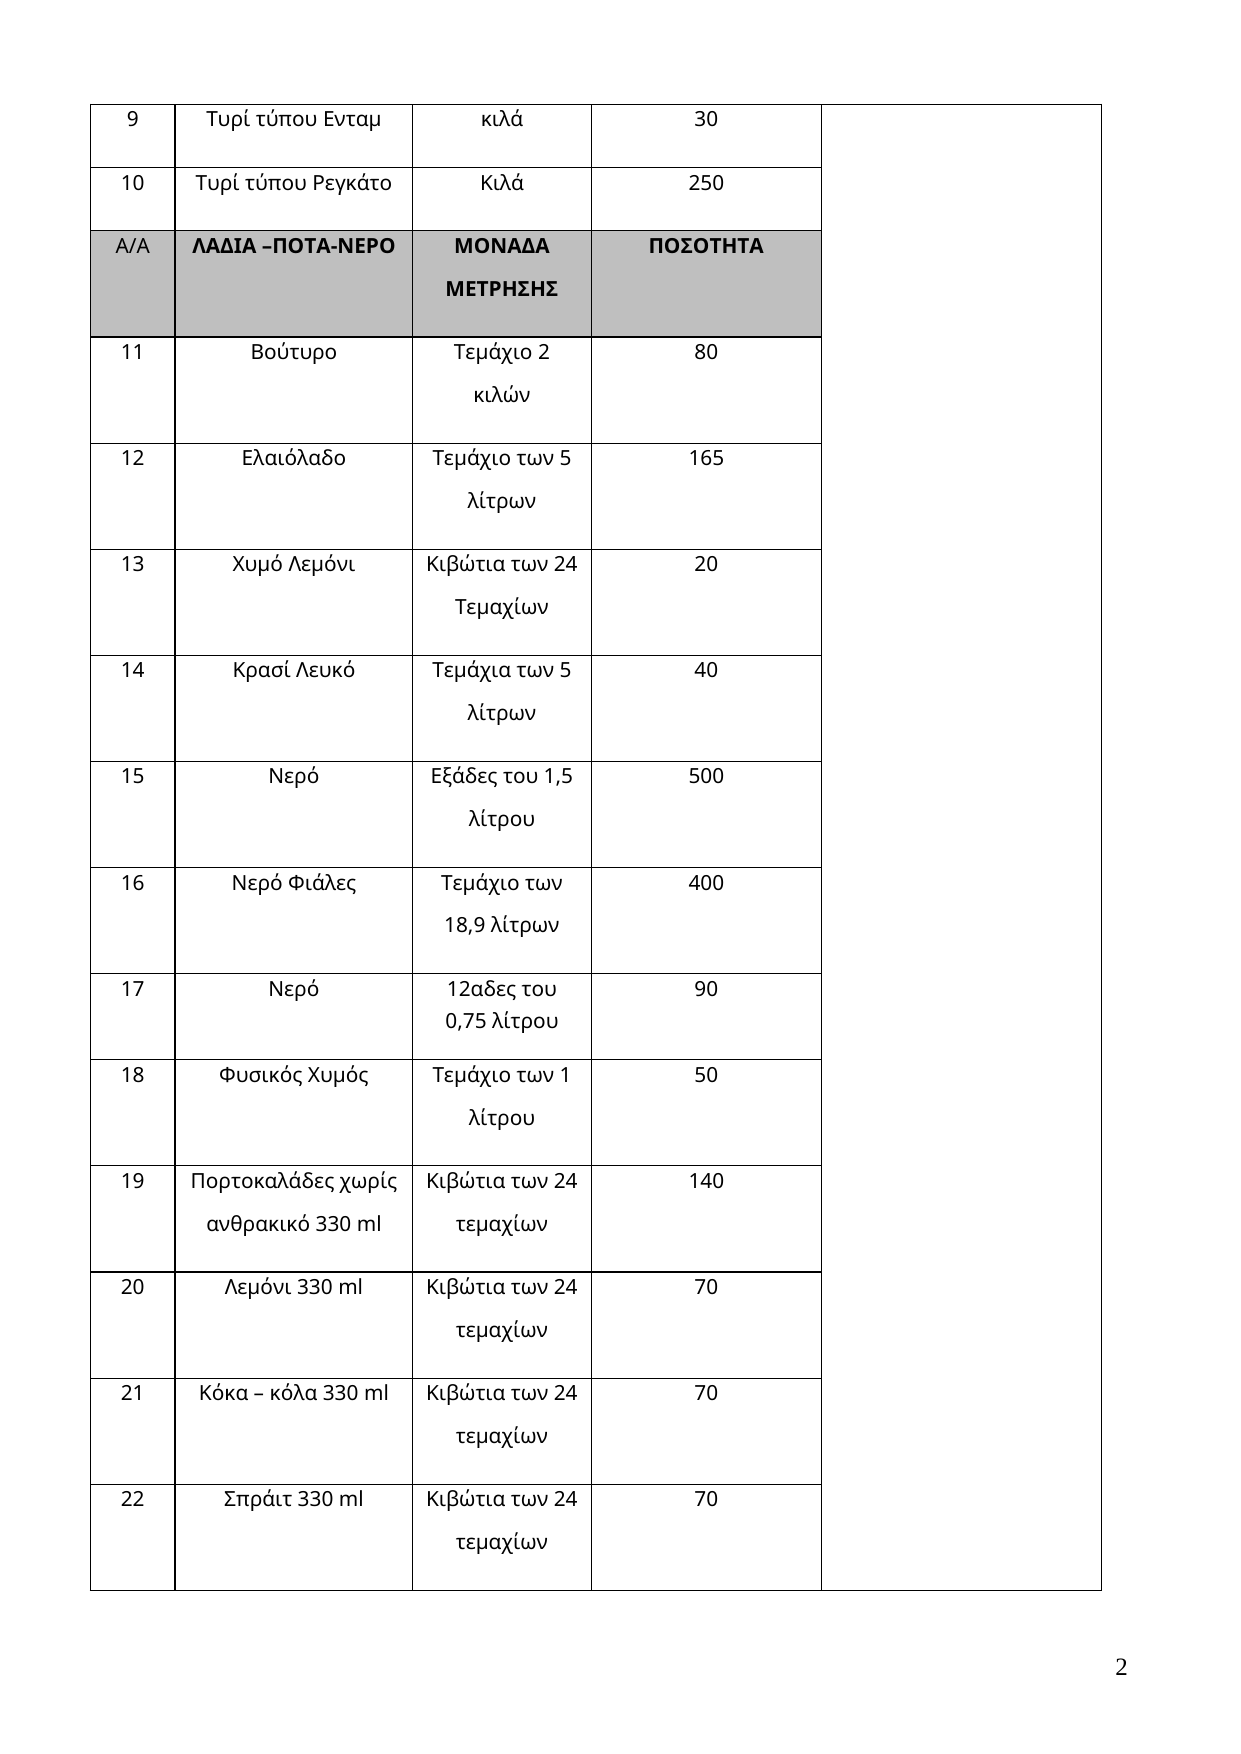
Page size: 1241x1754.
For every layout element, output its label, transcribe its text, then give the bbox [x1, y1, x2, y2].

table_cell Κιβώτια των 24 τεμαχίων [413, 1166, 591, 1271]
table_cell 22 [91, 1485, 174, 1589]
table_cell Χυμό Λεμόνι [176, 550, 412, 654]
table_cell Πορτοκαλάδες χωρίς ανθρακικό 330 ml [176, 1166, 412, 1271]
table_cell Τεμάχιο 2 κιλών [413, 338, 591, 442]
table_cell 12αδες του 0,75 λίτρου [413, 974, 591, 1059]
table_cell κιλά [413, 105, 591, 167]
table_cell Τυρί τύπου Ενταμ [176, 105, 412, 167]
table_cell 165 [592, 444, 821, 548]
table_cell 9 [91, 105, 174, 167]
table_cell 500 [592, 762, 821, 867]
table_cell Ελαιόλαδο [176, 444, 412, 548]
table_cell Νερό [176, 974, 412, 1059]
table_cell 13 [91, 550, 174, 654]
table_cell Κόκα – κόλα 330 ml [176, 1379, 412, 1483]
table_cell Κιβώτια των 24 Τεμαχίων [413, 550, 591, 654]
table_cell 70 [592, 1273, 821, 1377]
table_cell 11 [91, 338, 174, 442]
table_cell Τεμάχια των 5 λίτρων [413, 656, 591, 761]
table_cell Νερό Φιάλες [176, 868, 412, 973]
table_cell Κιβώτια των 24 τεμαχίων [413, 1379, 591, 1483]
table_cell 17 [91, 974, 174, 1059]
table_cell 140 [592, 1166, 821, 1271]
table_cell Κιβώτια των 24 τεμαχίων [413, 1485, 591, 1589]
table_cell Τυρί τύπου Ρεγκάτο [176, 168, 412, 230]
table_cell Α/Α [91, 231, 174, 336]
table_cell 70 [592, 1379, 821, 1483]
table_cell Κιβώτια των 24 τεμαχίων [413, 1273, 591, 1377]
table_cell ΠΟΣΟΤΗΤΑ [592, 231, 821, 336]
table_cell 12 [91, 444, 174, 548]
table_cell Κιλά [413, 168, 591, 230]
table_cell 15 [91, 762, 174, 867]
table_cell 90 [592, 974, 821, 1059]
table_cell 80 [592, 338, 821, 442]
table_cell Τεμάχιο των 5 λίτρων [413, 444, 591, 548]
table_cell ΛΑΔΙΑ –ΠΟΤΑ-ΝΕΡΟ [176, 231, 412, 336]
table_cell 250 [592, 168, 821, 230]
table_cell 20 [91, 1273, 174, 1377]
table_cell Κρασί Λευκό [176, 656, 412, 761]
table_cell 30 [592, 105, 821, 167]
table_cell Βούτυρο [176, 338, 412, 442]
table_cell 18 [91, 1060, 174, 1165]
table_cell Φυσικός Χυμός [176, 1060, 412, 1165]
table_cell 20 [592, 550, 821, 654]
table_cell 16 [91, 868, 174, 973]
table_cell 14 [91, 656, 174, 761]
table_cell 10 [91, 168, 174, 230]
table_cell Τεμάχιο των 18,9 λίτρων [413, 868, 591, 973]
table_cell ΜΟΝΑΔΑ ΜΕΤΡΗΣΗΣ [413, 231, 591, 336]
table_cell Νερό [176, 762, 412, 867]
table_cell 40 [592, 656, 821, 761]
table_cell Λεμόνι 330 ml [176, 1273, 412, 1377]
table_cell Τεμάχιο των 1 λίτρου [413, 1060, 591, 1165]
table_cell 50 [592, 1060, 821, 1165]
table_cell 19 [91, 1166, 174, 1271]
table_cell 400 [592, 868, 821, 973]
table_cell Σπράιτ 330 ml [176, 1485, 412, 1589]
table_cell Εξάδες του 1,5 λίτρου [413, 762, 591, 867]
table_cell 70 [592, 1485, 821, 1589]
table_cell 21 [91, 1379, 174, 1483]
